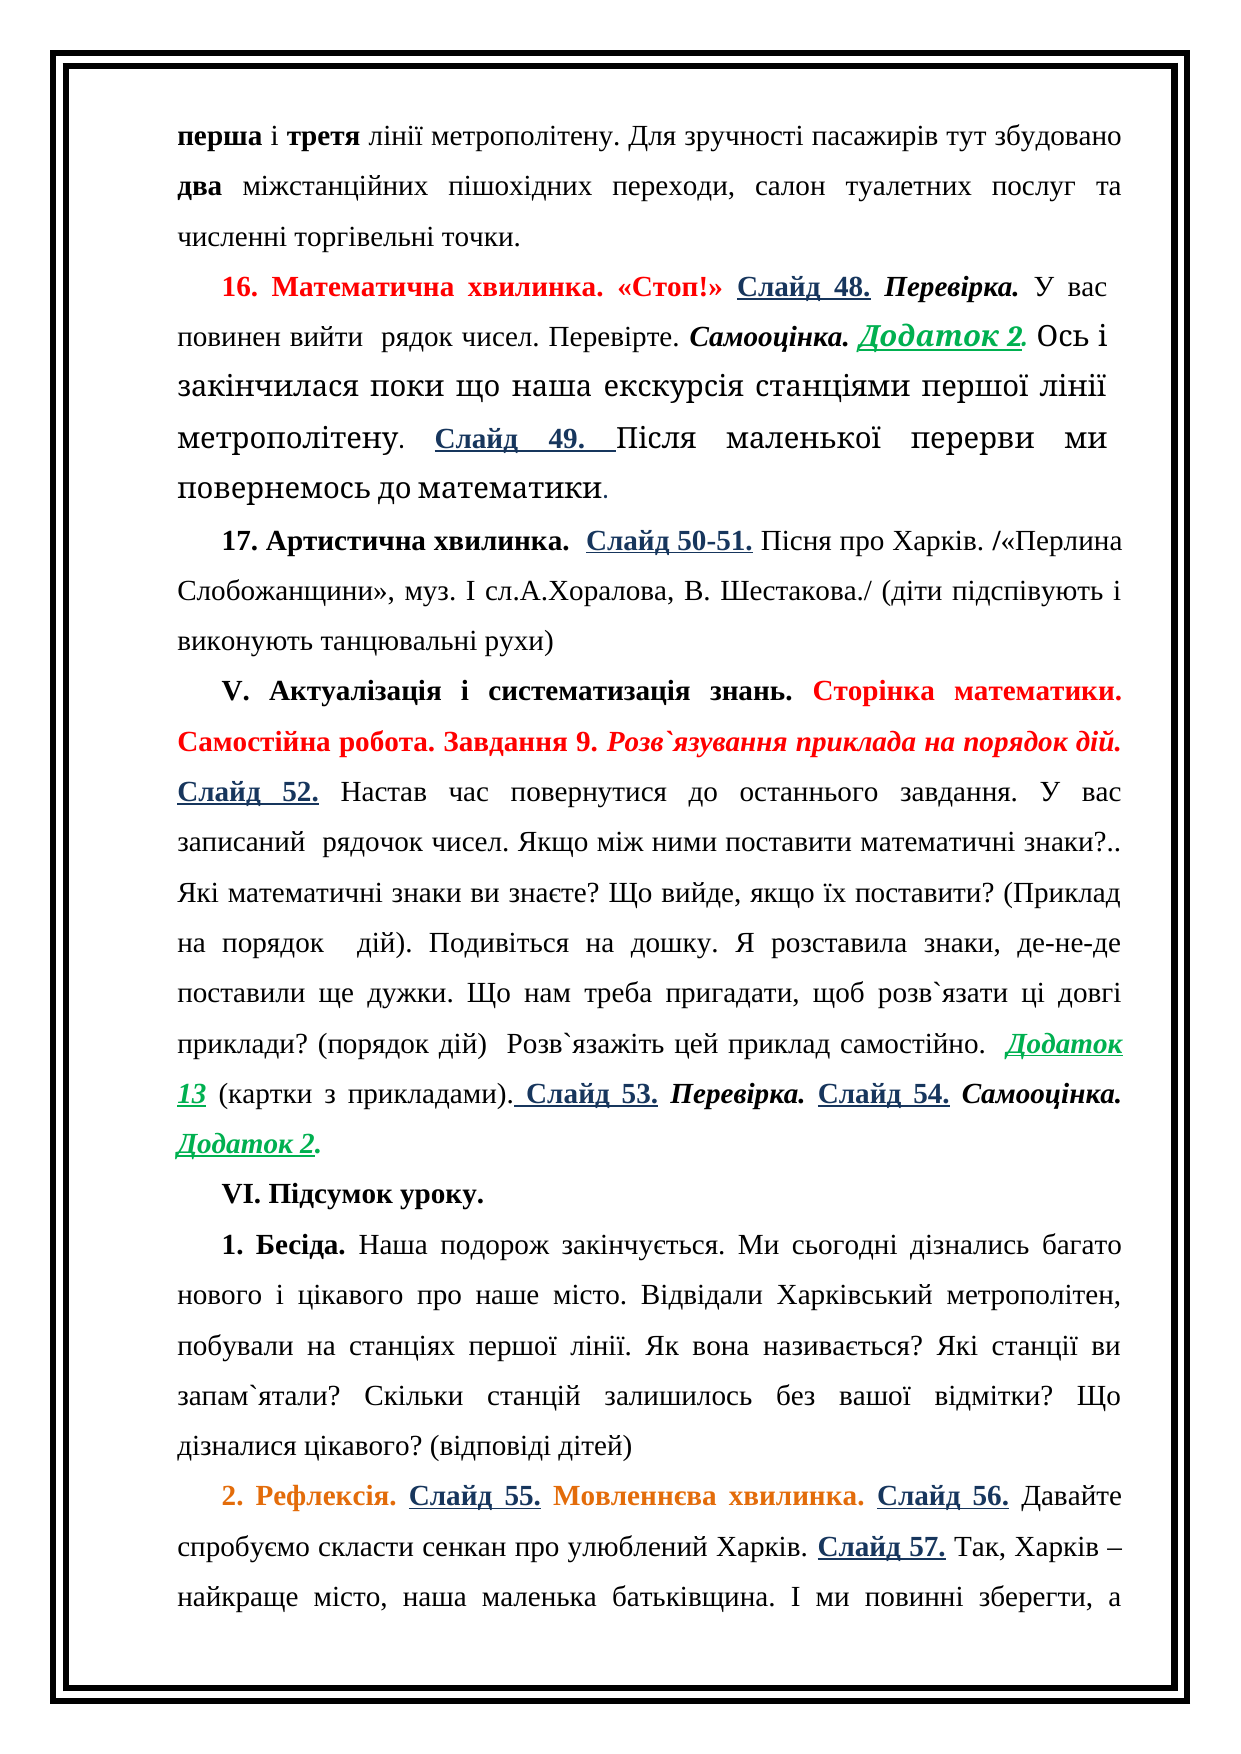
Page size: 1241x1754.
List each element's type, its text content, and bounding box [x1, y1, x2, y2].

text 16. Математична хвилинка. «Стоп!» Слайд 48. Перевірка. У вас повинен вийти рядок чисел. Перевірте. Самооцінка. Додаток 2. Ось і закінчилася поки що наша екскурсія станціями першої лінії метрополітену. Слайд 49. Після маленької перерви ми повернемось до математики. [177, 269, 1107, 506]
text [177, 118, 1122, 252]
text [177, 1478, 1122, 1613]
text 17. Артистична хвилинка. Слайд 50-51. Пісня про Харків. /«Перлина Слобожанщини», муз. І сл.А.Хоралова, В. Шестакова./ (діти підспівують і виконують танцювальні рухи) [177, 523, 1122, 657]
text 1. Бесіда. Наша подорож закінчується. Ми сьогодні дізнались багато нового і цікавого про наше місто. Відвідали Харківський метрополітен, побували на станціях першої лінії. Як вона називається? Які станції ви запам`ятали? Скільки станцій залишилось без вашої відмітки? Що дізналися цікавого? (відповіді дітей) [177, 1227, 1122, 1462]
text V. Актуалізація і систематизація знань. Сторінка математики. Самостійна робота. Завдання 9. Розв`язування приклада на порядок дій. Слайд 52. Настав час повернутися до останнього завдання. У вас записаний рядочок чисел. Якщо між ними поставити математичні знаки?.. Які математичні знаки ви знаєте? Що вийде, якщо їх поставити? (Приклад на порядок дій). Подивіться на дошку. Я розставила знаки, де-не-де поставили ще дужки. Що нам треба пригадати, щоб розв`язати ці довгі приклади? (порядок дій) Розв`язажіть цей приклад самостійно. Додаток 13 (картки з прикладами). Слайд 53. Перевірка. Слайд 54. Самооцінка. Додаток 2. [177, 673, 1122, 1160]
text VІ. Підсумок уроку. [177, 1177, 1122, 1210]
